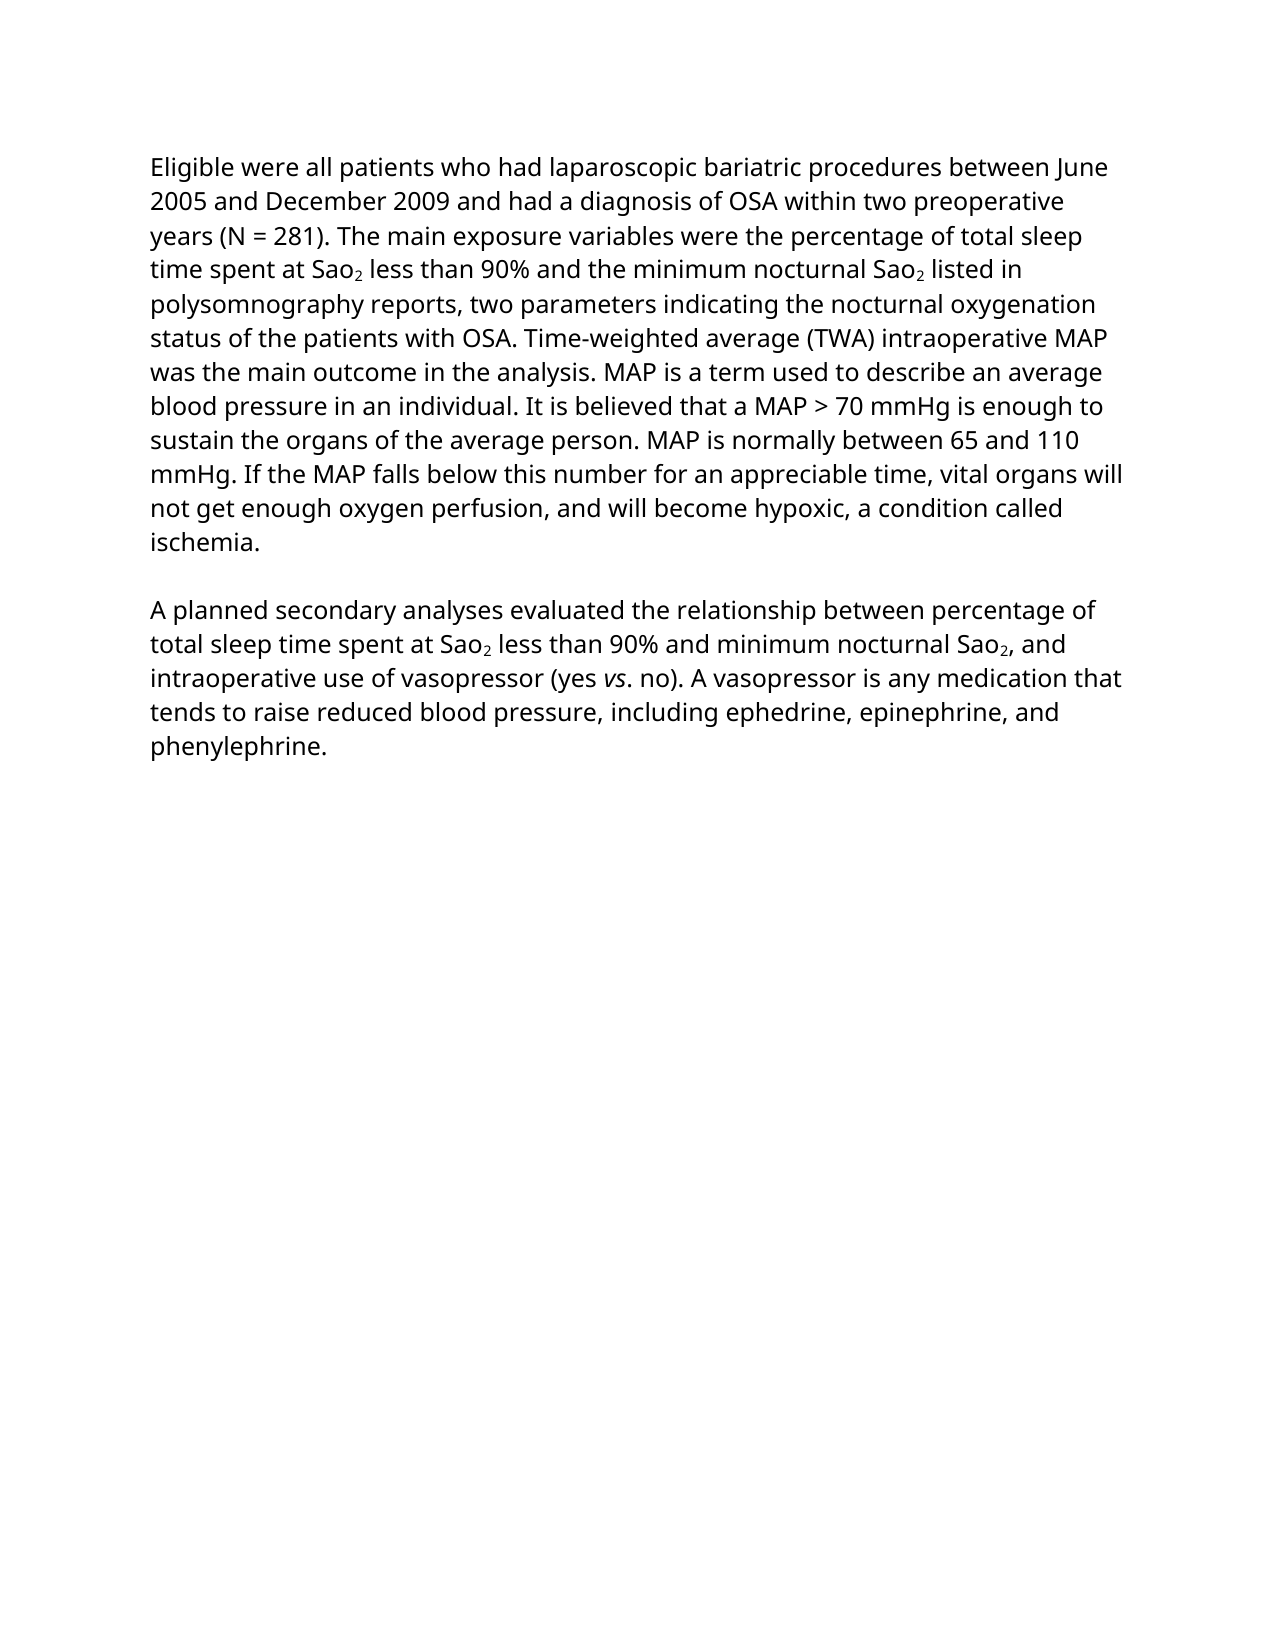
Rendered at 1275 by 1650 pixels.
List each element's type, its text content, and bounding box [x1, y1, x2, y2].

text A planned secondary analyses evaluated the relationship between percentage of total sleep time spent at Sao2 less than 90% and minimum nocturnal Sao2, and intraoperative use of vasopressor (yes vs. no). A vasopressor is any medication that tends to raise reduced blood pressure, including ephedrine, epinephrine, and phenylephrine. [150, 593, 1125, 763]
text Eligible were all patients who had laparoscopic bariatric procedures between June 2005 and December 2009 and had a diagnosis of OSA within two preoperative years (N = 281). The main exposure variables were the percentage of total sleep time spent at Sao2 less than 90% and the minimum nocturnal Sao2 listed in polysomnography reports, two parameters indicating the nocturnal oxygenation status of the patients with OSA. Time-weighted average (TWA) intraoperative MAP was the main outcome in the analysis. MAP is a term used to describe an average blood pressure in an individual. It is believed that a MAP > 70 mmHg is enough to sustain the organs of the average person. MAP is normally between 65 and 110 mmHg. If the MAP falls below this number for an appreciable time, vital organs will not get enough oxygen perfusion, and will become hypoxic, a condition called ischemia. [150, 150, 1125, 559]
